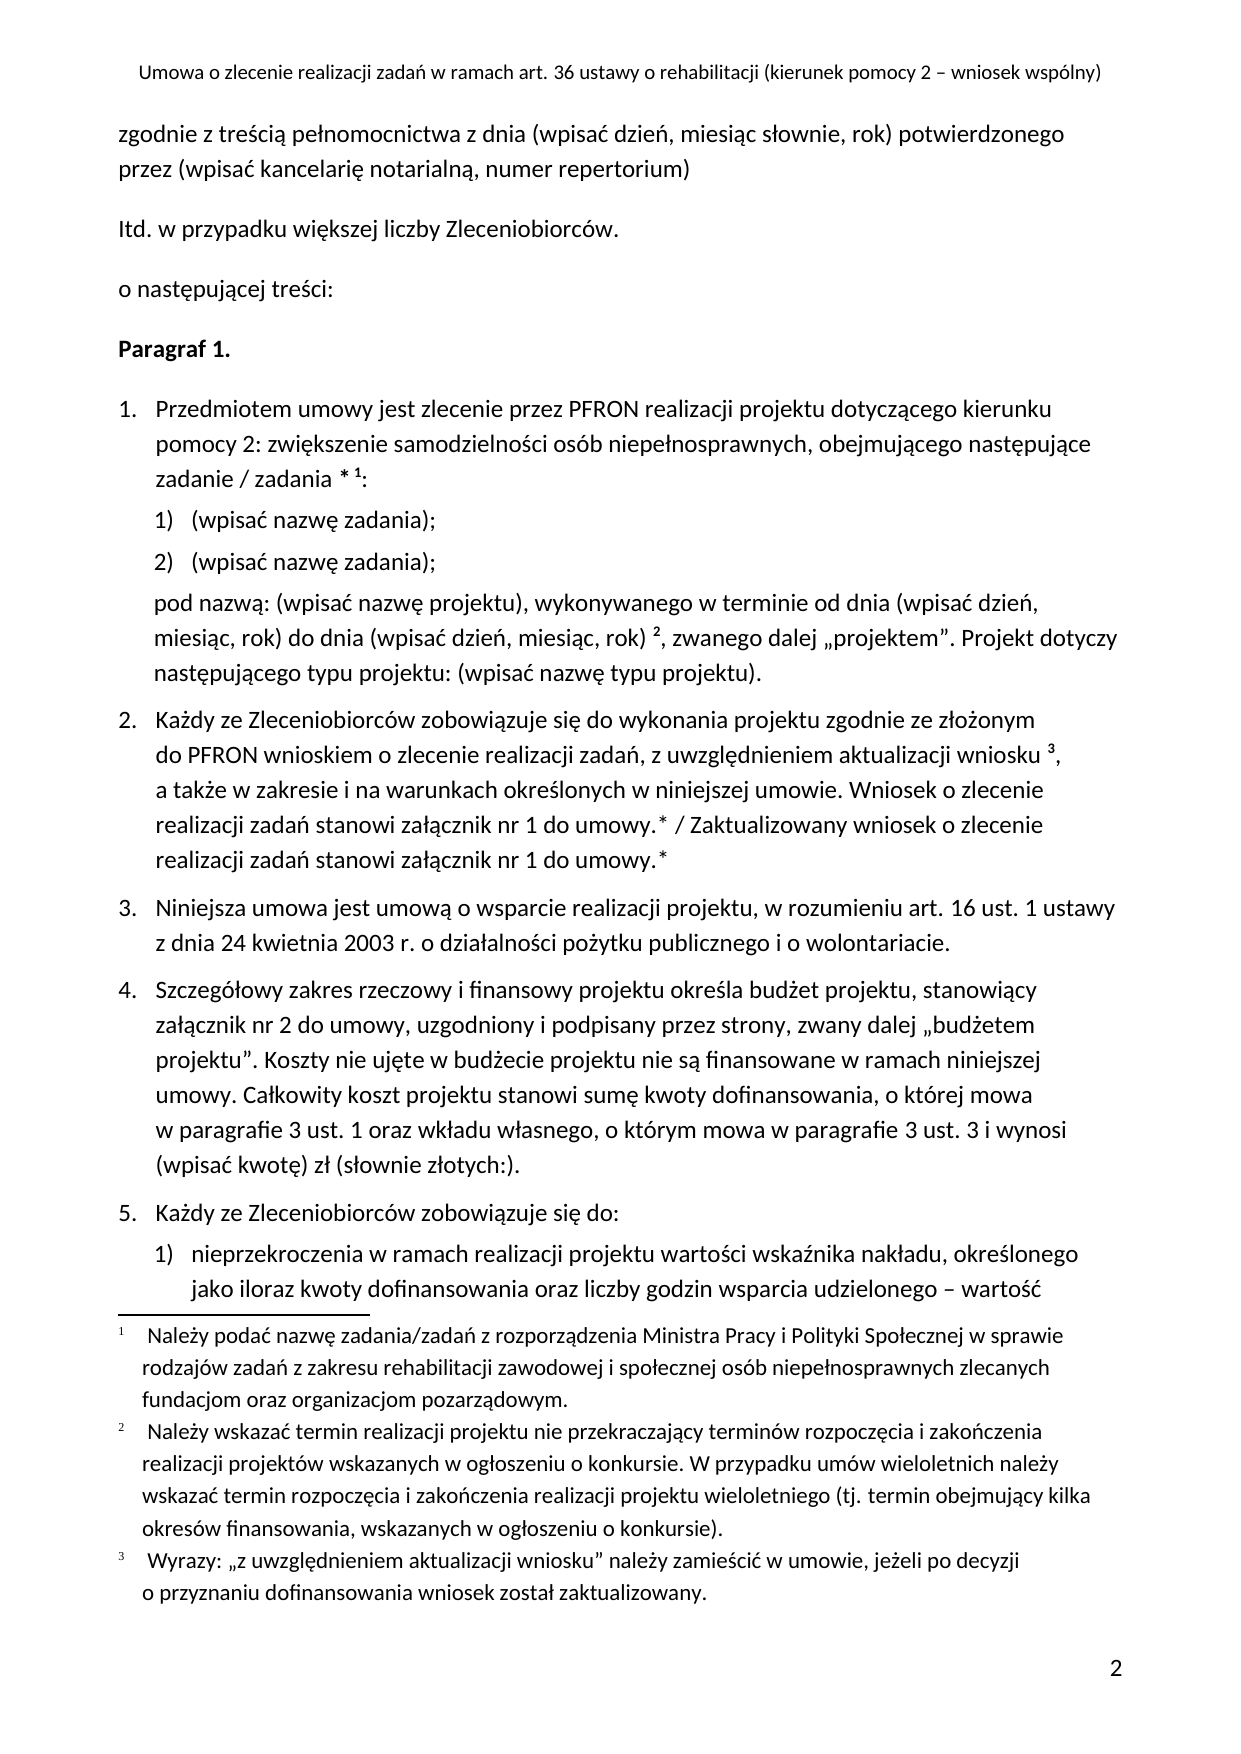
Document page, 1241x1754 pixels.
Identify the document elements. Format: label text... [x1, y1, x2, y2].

text pod nazwą: (wpisać nazwę projektu), wykonywanego w terminie od dnia (wpisać dzień, miesiąc, rok) do dnia (wpisać dzień, miesiąc, rok) , zwanego dalej „projektem”. Projekt dotyczy następującego typu projektu: (wpisać nazwę typu projektu). [153, 587, 1122, 687]
list Niniejsza umowa jest umową o wsparcie realizacji projektu, w rozumieniu art. 16 ust. 1 ustawy z dnia 24 kwietnia 2003 r. o działalności pożytku publicznego i o wolontariacie. [118, 892, 1122, 957]
list (wpisać nazwę zadania); [153, 504, 1122, 535]
subtitle Paragraf 1. [118, 333, 1122, 364]
text Itd. w przypadku większej liczby Zleceniobiorców. [118, 213, 1122, 244]
list Przedmiotem umowy jest zlecenie przez PFRON realizacji projektu dotyczącego kierunku pomocy 2: zwiększenie samodzielności osób niepełnosprawnych, obejmującego następujące zadanie / zadania * : [118, 393, 1122, 494]
list Każdy ze Zleceniobiorców zobowiązuje się do wykonania projektu zgodnie ze złożonym do PFRON wnioskiem o zlecenie realizacji zadań, z uwzględnieniem aktualizacji wniosku , a także w zakresie i na warunkach określonych w niniejszej umowie. Wniosek o zlecenie realizacji zadań stanowi załącznik nr 1 do umowy.* / Zaktualizowany wniosek o zlecenie realizacji zadań stanowi załącznik nr 1 do umowy.* [118, 704, 1122, 875]
text o następującej treści: [118, 273, 1122, 304]
list Każdy ze Zleceniobiorców zobowiązuje się do: [118, 1197, 1122, 1227]
text zgodnie z treścią pełnomocnictwa z dnia (wpisać dzień, miesiąc słownie, rok) potwierdzonego przez (wpisać kancelarię notarialną, numer repertorium) [118, 118, 1122, 184]
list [153, 1238, 1122, 1304]
list Szczegółowy zakres rzeczowy i finansowy projektu określa budżet projektu, stanowiący załącznik nr 2 do umowy, uzgodniony i podpisany przez strony, zwany dalej „budżetem projektu”. Koszty nie ujęte w budżecie projektu nie są finansowane w ramach niniejszej umowy. Całkowity koszt projektu stanowi sumę kwoty dofinansowania, o której mowa w paragrafie 3 ust. 1 oraz wkładu własnego, o którym mowa w paragrafie 3 ust. 3 i wynosi (wpisać kwotę) zł (słownie złotych:). [118, 974, 1122, 1180]
list (wpisać nazwę zadania); [153, 546, 1122, 576]
